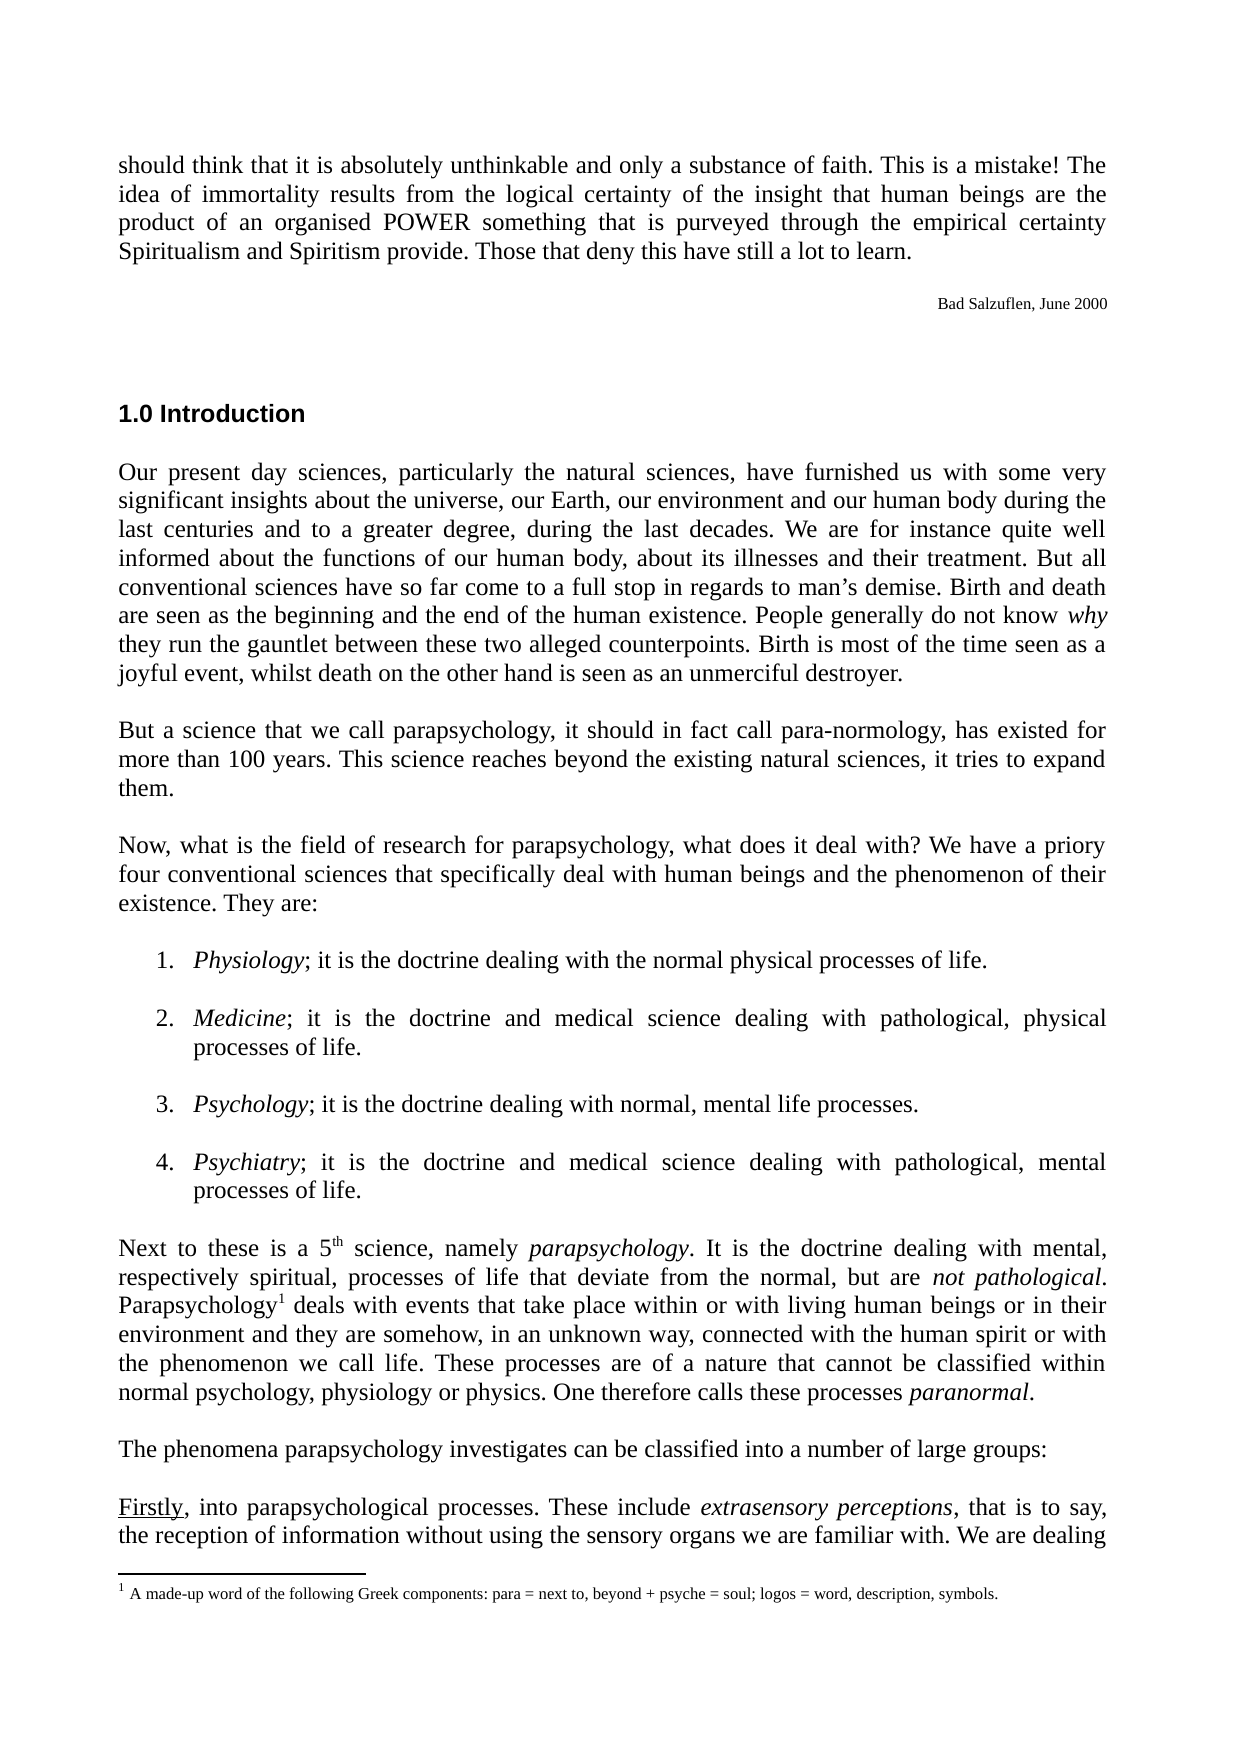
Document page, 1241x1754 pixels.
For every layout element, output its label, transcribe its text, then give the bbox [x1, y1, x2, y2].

list Psychiatry; it is the doctrine and medical science dealing with pathological, mental processes of life. [156, 1147, 1107, 1204]
list Physiology; it is the doctrine dealing with the normal physical processes of life. [156, 945, 1107, 974]
text The phenomena parapsychology investigates can be classified into a number of large groups: [118, 1434, 1107, 1463]
list Medicine; it is the doctrine and medical science dealing with pathological, physical processes of life. [156, 1003, 1107, 1060]
text Now, what is the field of research for parapsychology, what does it deal with? We have a priory four conventional sciences that specifically deal with human beings and the phenomenon of their existence. They are: [118, 830, 1107, 917]
text But a science that we call parapsychology, it should in fact call para-normology, has existed for more than 100 years. This science reaches beyond the existing natural sciences, it tries to expand them. [118, 715, 1107, 802]
text Our present day sciences, particularly the natural sciences, have furnished us with some very significant insights about the universe, our Earth, our environment and our human body during the last centuries and to a greater degree, during the last decades. We are for instance quite well informed about the functions of our human body, about its illnesses and their treatment. But all conventional sciences have so far come to a full stop in regards to man’s demise. Birth and death are seen as the beginning and the end of the human existence. People generally do not know why they run the gauntlet between these two alleged counterpoints. Birth is most of the time seen as a joyful event, whilst death on the other hand is seen as an unmerciful destroyer. [118, 457, 1107, 687]
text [118, 150, 1107, 265]
text Next to these is a 5th science, namely parapsychology. It is the doctrine dealing with mental, respectively spiritual, processes of life that deviate from the normal, but are not pathological. Parapsychology deals with events that take place within or with living human beings or in their environment and they are somehow, in an unknown way, connected with the human spirit or with the phenomenon we call life. These processes are of a nature that cannot be classified within normal psychology, physiology or physics. One therefore calls these processes paranormal. [118, 1233, 1107, 1405]
text 1.0 Introduction [118, 399, 1107, 428]
text Bad Salzuflen, June 2000 [118, 294, 1107, 313]
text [118, 1492, 1107, 1549]
list Psychology; it is the doctrine dealing with normal, mental life processes. [156, 1089, 1107, 1118]
